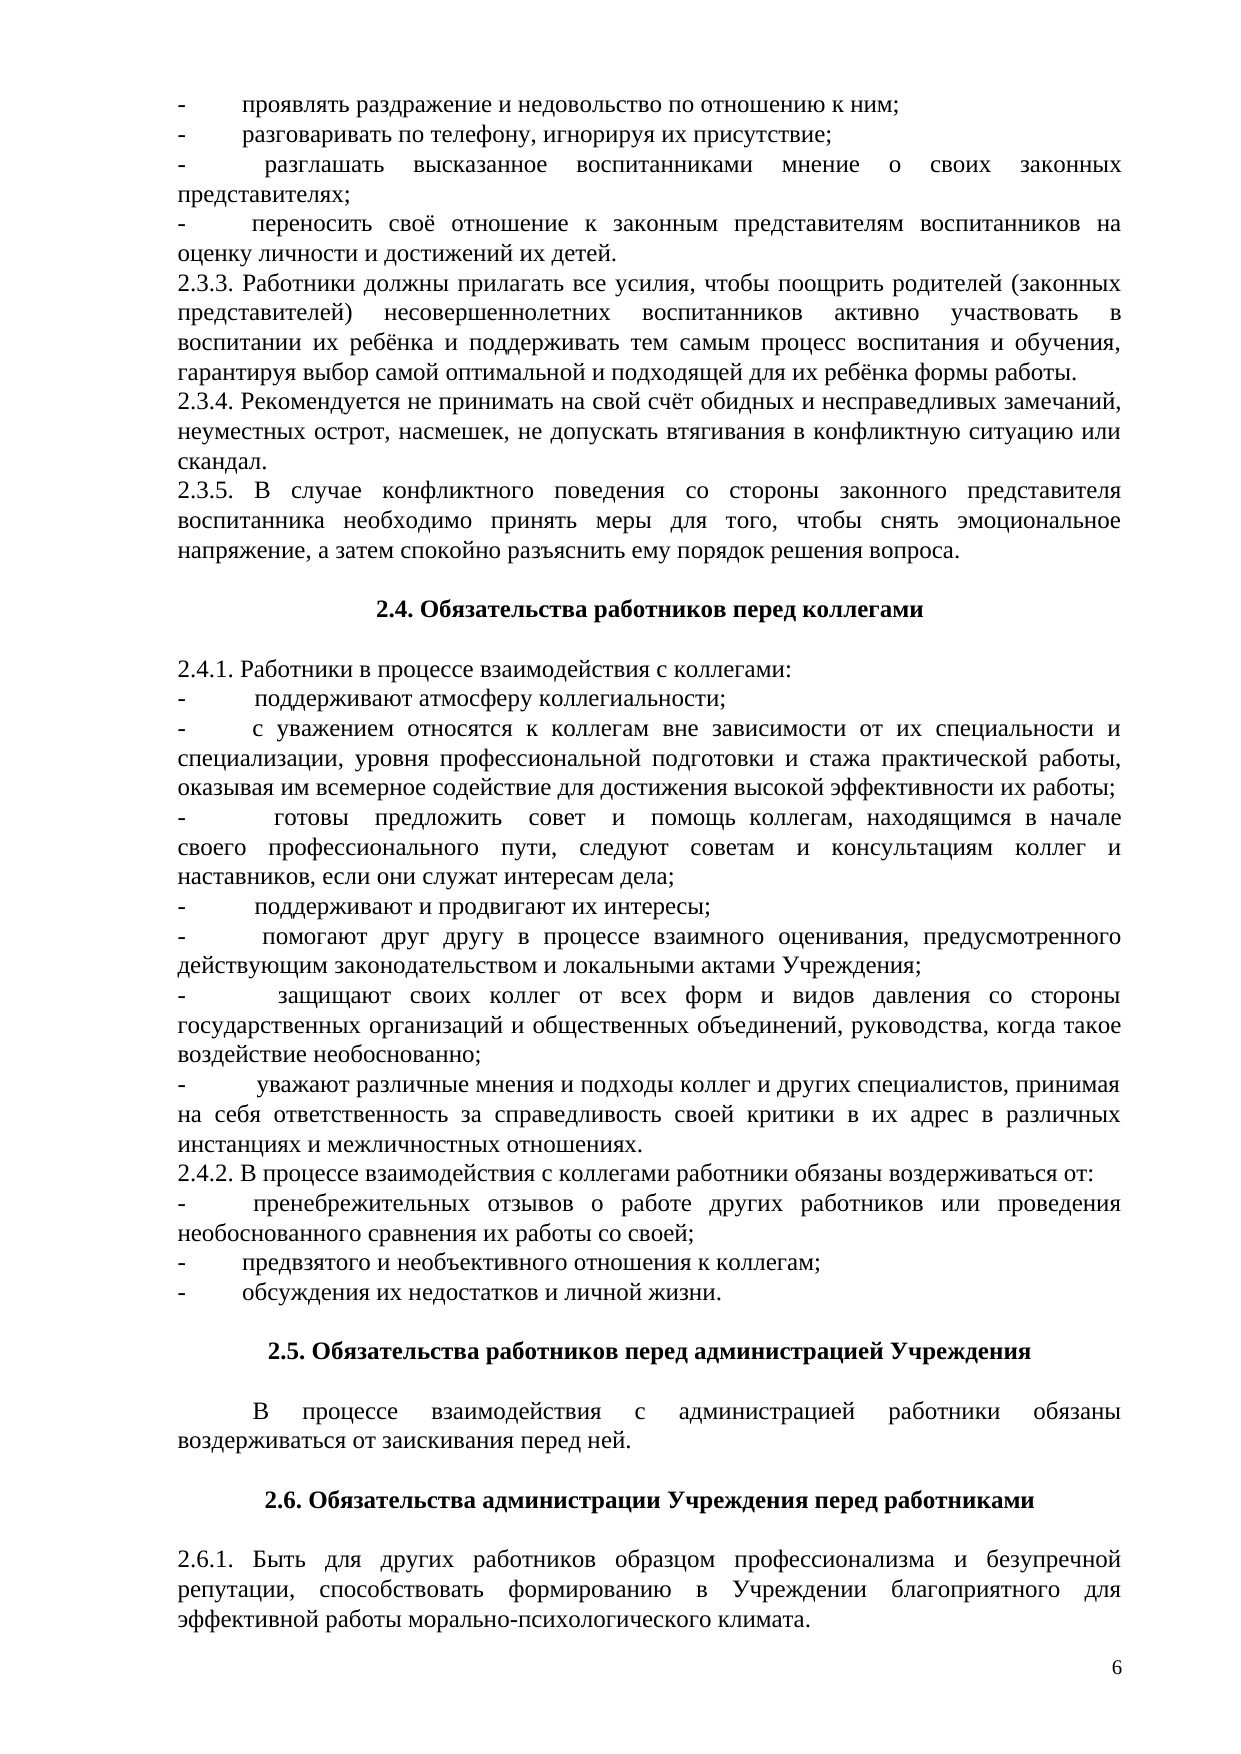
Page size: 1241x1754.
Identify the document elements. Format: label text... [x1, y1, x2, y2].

text - проявлять раздражение и недовольство по отношению к ним; [177, 89, 1122, 118]
text 2.4.2. В процессе взаимодействия с коллегами работники обязаны воздерживаться от: [177, 1157, 1122, 1187]
text - поддерживают и продвигают их интересы; [177, 890, 1122, 920]
text 2.3.5. В случае конфликтного поведения со стороны законного представителя воспитанника необходимо принять меры для того, чтобы снять эмоциональное напряжение, а затем спокойно разъяснить ему порядок решения вопроса. [177, 474, 1122, 564]
text - разговаривать по телефону, игнорируя их присутствие; [177, 118, 1122, 148]
text 2.3.3. Работники должны прилагать все усилия, чтобы поощрить родителей (законных представителей) несовершеннолетних воспитанников активно участвовать в воспитании их ребёнка и поддерживать тем самым процесс воспитания и обучения, гарантируя выбор самой оптимальной и подходящей для их ребёнка формы работы. [177, 267, 1122, 386]
text 2.5. Обязательства работников перед администрацией Учреждения [177, 1336, 1122, 1365]
text - с уважением относятся к коллегам вне зависимости от их специальности и специализации, уровня профессиональной подготовки и стажа практической работы, оказывая им всемерное содействие для достижения высокой эффективности их работы; [177, 712, 1122, 801]
text В процессе взаимодействия с администрацией работники обязаны воздерживаться от заискивания перед ней. [177, 1395, 1122, 1454]
text 2.3.4. Рекомендуется не принимать на свой счёт обидных и несправедливых замечаний, неуместных острот, насмешек, не допускать втягивания в конфликтную ситуацию или скандал. [177, 386, 1122, 474]
text - пренебрежительных отзывов о работе других работников или проведения необоснованного сравнения их работы со своей; [177, 1187, 1122, 1246]
text - готовы предложить совет и помощь коллегам, находящимся в начале своего профессионального пути, следуют советам и консультациям коллег и наставников, если они служат интересам дела; [177, 801, 1122, 890]
text 2.4. Обязательства работников перед коллегами [177, 593, 1122, 623]
text - защищают своих коллег от всех форм и видов давления со стороны государственных организаций и общественных объединений, руководства, когда такое воздействие необоснованно; [177, 979, 1122, 1068]
text - помогают друг другу в процессе взаимного оценивания, предусмотренного действующим законодательством и локальными актами Учреждения; [177, 920, 1122, 979]
text - предвзятого и необъективного отношения к коллегам; [177, 1246, 1122, 1276]
text 2.6. Обязательства администрации Учреждения перед работниками [177, 1484, 1122, 1514]
text 2.6.1. Быть для других работников образцом профессионализма и безупречной репутации, способствовать формированию в Учреждении благоприятного для эффективной работы морально-психологического климата. [177, 1543, 1122, 1632]
text - переносить своё отношение к законным представителям воспитанников на оценку личности и достижений их детей. [177, 207, 1122, 267]
text - поддерживают атмосферу коллегиальности; [177, 682, 1122, 712]
text - обсуждения их недостатков и личной жизни. [177, 1276, 1122, 1306]
text - уважают различные мнения и подходы коллег и других специалистов, принимая на себя ответственность за справедливость своей критики в их адрес в различных инстанциях и межличностных отношениях. [177, 1068, 1122, 1157]
text 2.4.1. Работники в процессе взаимодействия с коллегами: [177, 653, 1122, 682]
text - разглашать высказанное воспитанниками мнение о своих законных представителях; [177, 148, 1122, 207]
